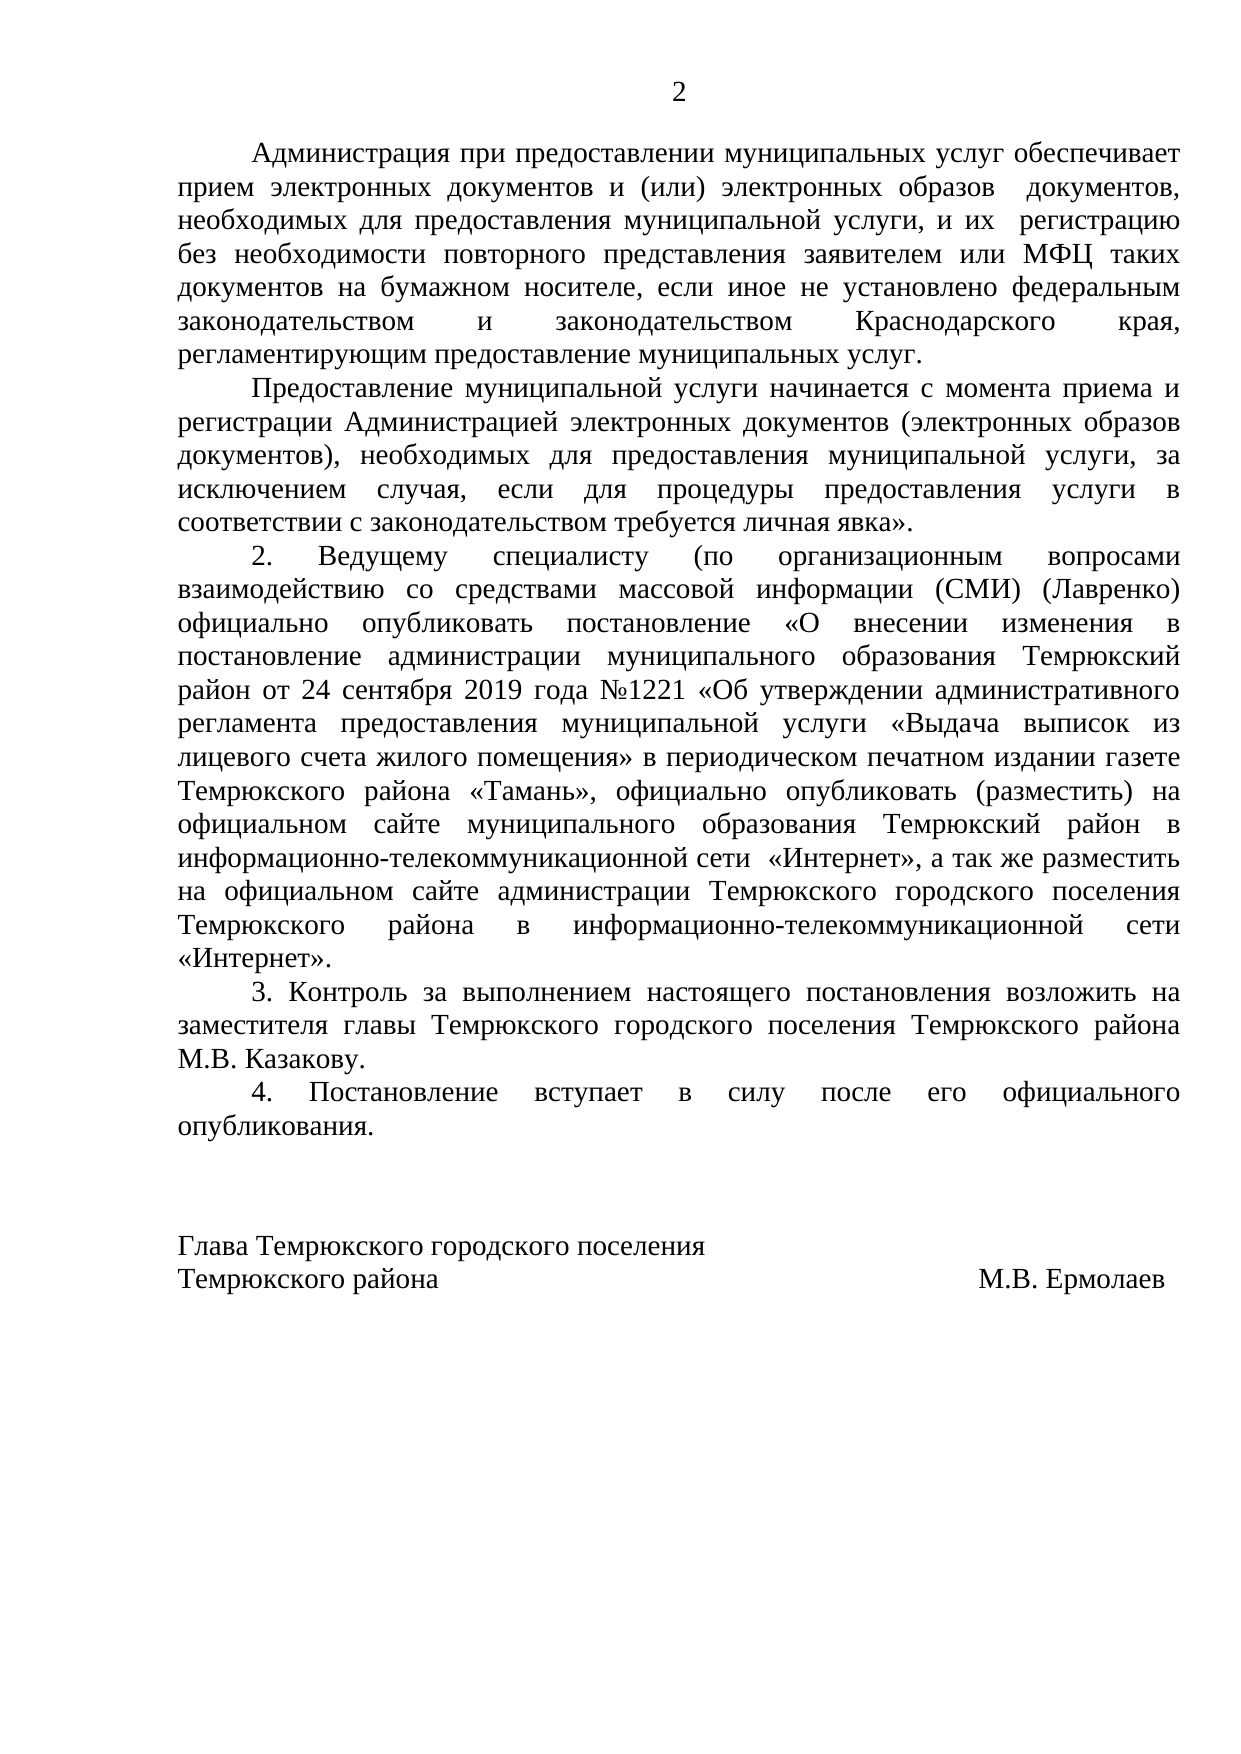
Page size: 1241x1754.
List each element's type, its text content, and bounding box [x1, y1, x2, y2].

text 3. Контроль за выполнением настоящего постановления возложить на заместителя главы Темрюкского городского поселения Темрюкского района М.В. Казакову. [177, 974, 1181, 1074]
text Глава Темрюкского городского поселения [177, 1228, 1181, 1261]
text Предоставление муниципальной услуги начинается с момента приема и регистрации Администрацией электронных документов (электронных образов документов), необходимых для предоставления муниципальной услуги, за исключением случая, если для процедуры предоставления услуги в соответствии с законодательством требуется личная явка». [177, 370, 1181, 538]
text Администрация при предоставлении муниципальных услуг обеспечивает прием электронных документов и (или) электронных образов документов, необходимых для предоставления муниципальной услуги, и их регистрацию без необходимости повторного представления заявителем или МФЦ таких документов на бумажном носителе, если иное не установлено федеральным законодательством и законодательством Краснодарского края, регламентирующим предоставление муниципальных услуг. [177, 135, 1181, 370]
text 2. Ведущему специалисту (по организационным вопросами взаимодействию со средствами массовой информации (СМИ) (Лавренко) официально опубликовать постановление «О внесении изменения в постановление администрации муниципального образования Темрюкский район от 24 сентября 2019 года №1221 «Об утверждении административного регламента предоставления муниципальной услуги «Выдача выписок из лицевого счета жилого помещения» в периодическом печатном издании газете Темрюкского района «Тамань», официально опубликовать (разместить) на официальном сайте муниципального образования Темрюкский район в информационно-телекоммуникационной сети «Интернет», а так же разместить на официальном сайте администрации Темрюкского городского поселения Темрюкского района в информационно-телекоммуникационной сети «Интернет». [177, 538, 1181, 974]
text 4. Постановление вступает в силу после его официального опубликования. [177, 1074, 1181, 1142]
text Темрюкского района М.В. Ермолаев [177, 1261, 1181, 1295]
